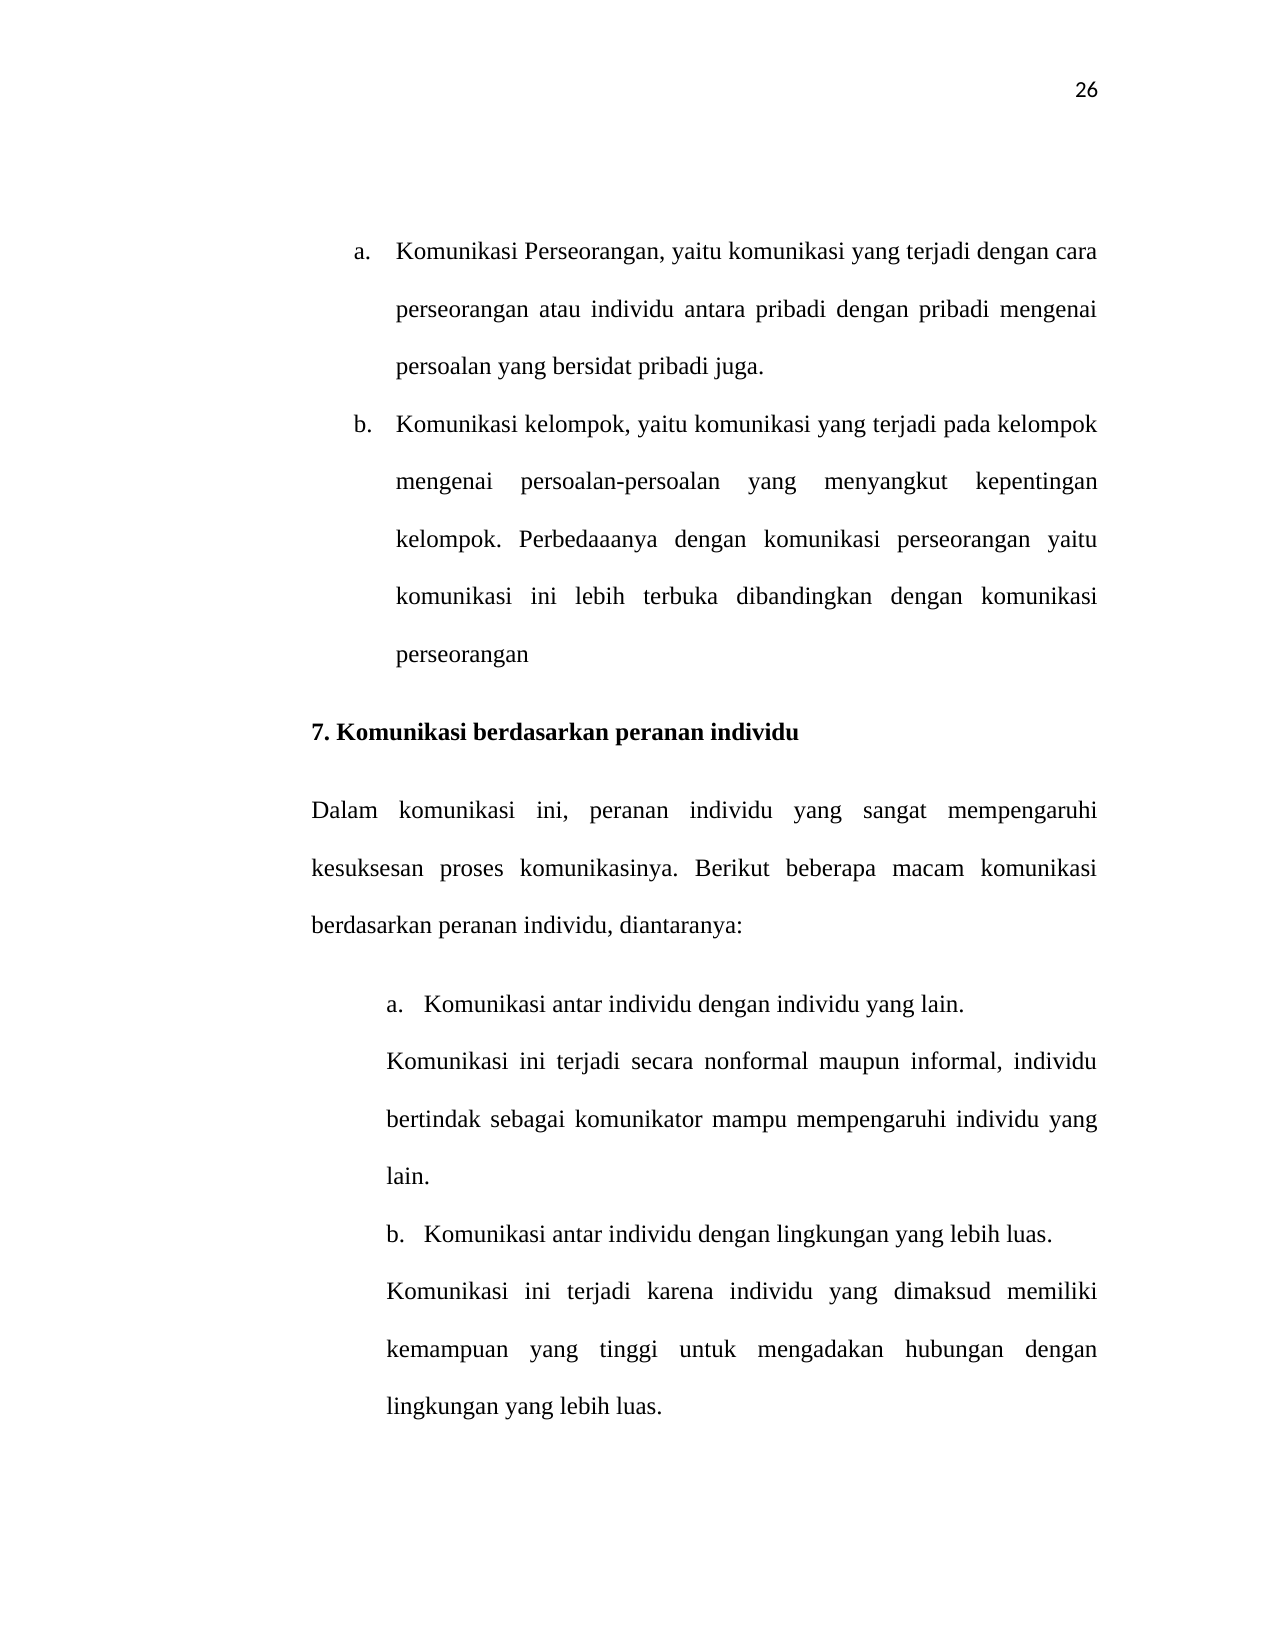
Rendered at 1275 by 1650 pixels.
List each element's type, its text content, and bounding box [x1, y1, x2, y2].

text 7. Komunikasi berdasarkan peranan individu [236, 717, 1098, 746]
list Komunikasi ini terjadi secara nonformal maupun informal, individu bertindak sebagai komunikator mampu mempengaruhi individu yang lain. [386, 1046, 1098, 1190]
text Dalam komunikasi ini, peranan individu yang sangat mempengaruhi kesuksesan proses komunikasinya. Berikut beberapa macam komunikasi berdasarkan peranan individu, diantaranya: [311, 795, 1098, 939]
list Komunikasi antar individu dengan lingkungan yang lebih luas. [386, 1219, 1098, 1247]
list Komunikasi antar individu dengan individu yang lain. [386, 989, 1098, 1017]
list Komunikasi ini terjadi karena individu yang dimaksud memiliki kemampuan yang tinggi untuk mengadakan hubungan dengan lingkungan yang lebih luas. [386, 1276, 1098, 1420]
list Komunikasi Perseorangan, yaitu komunikasi yang terjadi dengan cara perseorangan atau individu antara pribadi dengan pribadi mengenai persoalan yang bersidat pribadi juga. [353, 236, 1098, 380]
list Komunikasi kelompok, yaitu komunikasi yang terjadi pada kelompok mengenai persoalan-persoalan yang menyangkut kepentingan kelompok. Perbedaaanya dengan komunikasi perseorangan yaitu komunikasi ini lebih terbuka dibandingkan dengan komunikasi perseorangan [353, 409, 1098, 667]
